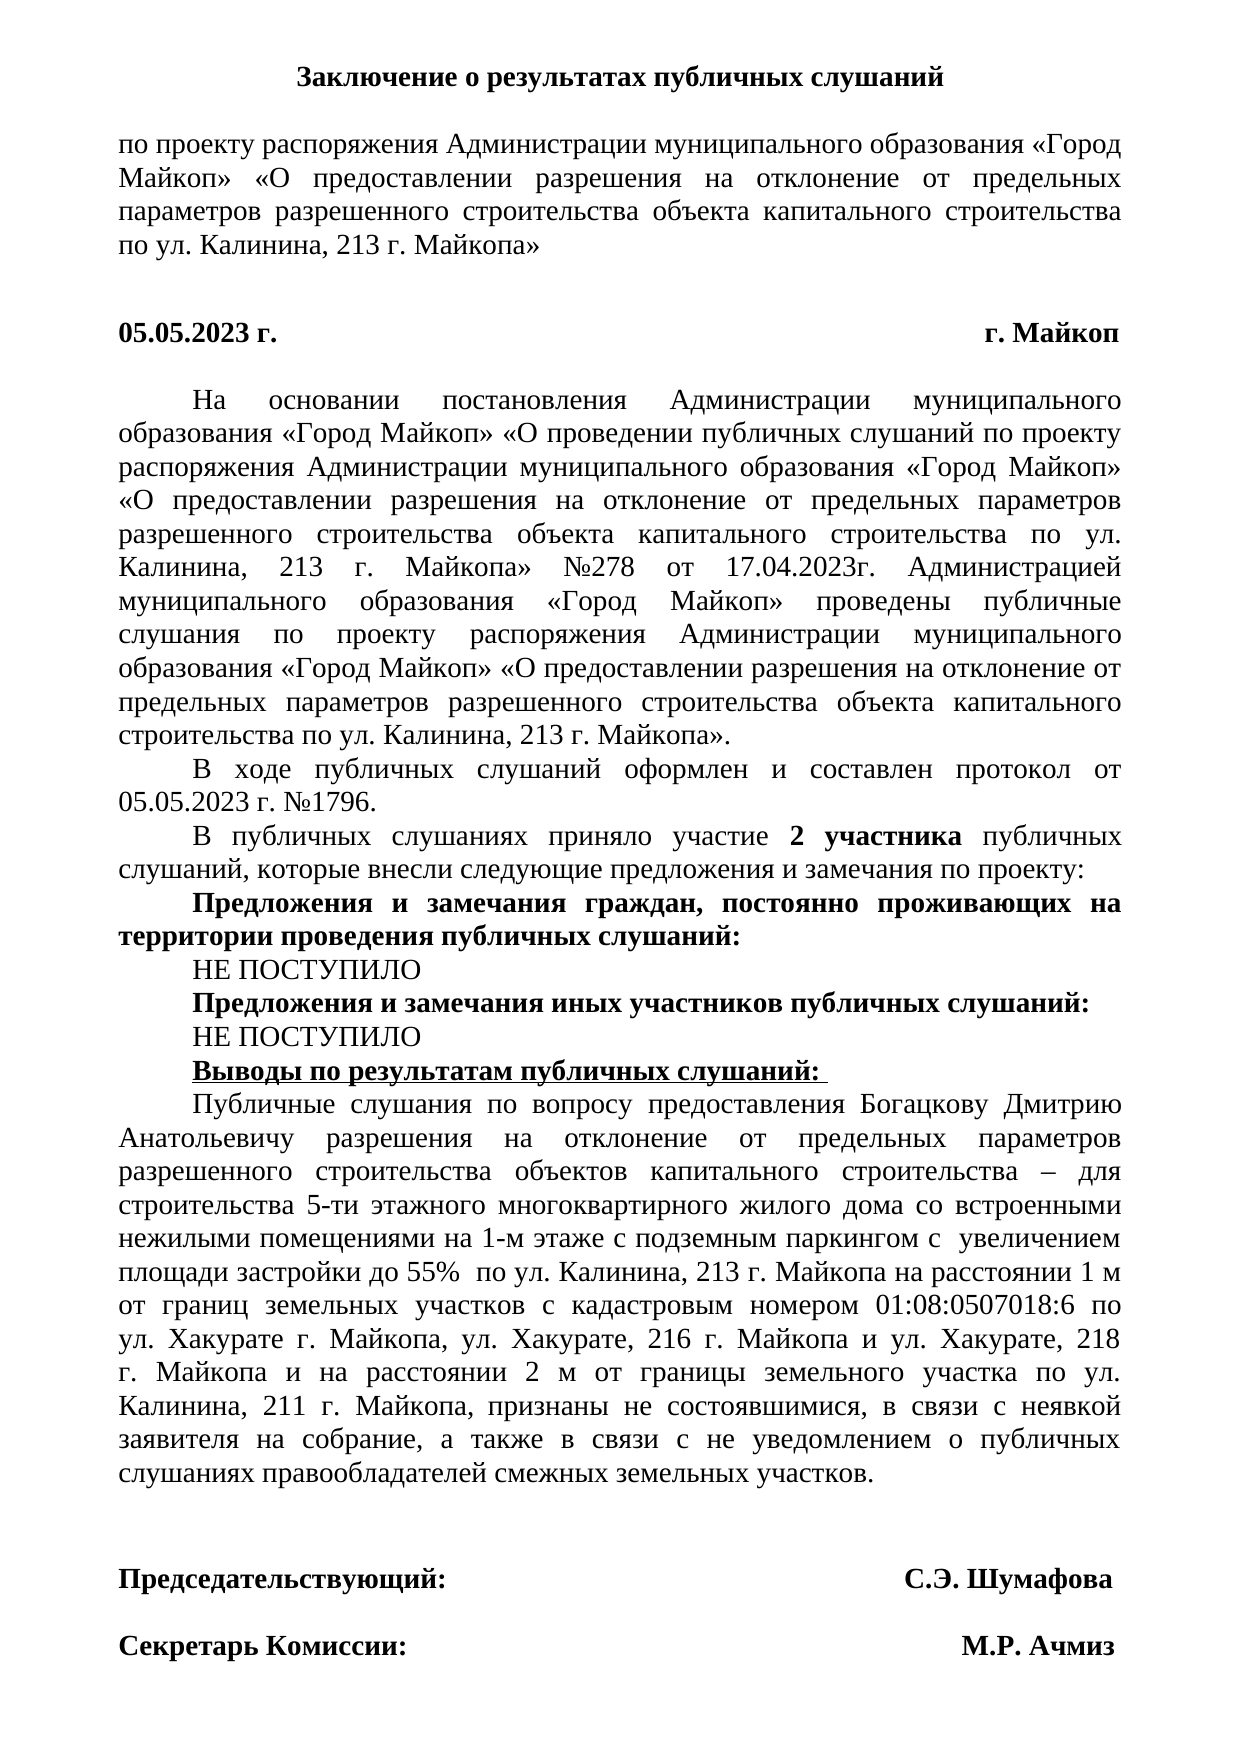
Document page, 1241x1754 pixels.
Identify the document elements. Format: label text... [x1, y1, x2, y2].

text НЕ ПОСТУПИЛО [118, 1019, 1122, 1053]
text Публичные слушания по вопросу предоставления Богацкову Дмитрию Анатольевичу разрешения на отклонение от предельных параметров разрешенного строительства объектов капитального строительства – для строительства 5-ти этажного многоквартирного жилого дома со встроенными нежилыми помещениями на 1-м этаже с подземным паркингом с увеличением площади застройки до 55% по ул. Калинина, 213 г. Майкопа на расстоянии 1 м от границ земельных участков с кадастровым номером 01:08:0507018:6 по ул. Хакурате г. Майкопа, ул. Хакурате, 216 г. Майкопа и ул. Хакурате, 218 г. Майкопа и на расстоянии 2 м от границы земельного участка по ул. Калинина, 211 г. Майкопа, признаны не состоявшимися, в связи с неявкой заявителя на собрание, а также в связи с не уведомлением о публичных слушаниях правообладателей смежных земельных участков. [118, 1086, 1122, 1489]
text 05.05.2023 г. г. Майкоп [118, 315, 1122, 348]
text На основании постановления Администрации муниципального образования «Город Майкоп» «О проведении публичных слушаний по проекту распоряжения Администрации муниципального образования «Город Майкоп» «О предоставлении разрешения на отклонение от предельных параметров разрешенного строительства объекта капитального строительства по ул. Калинина, 213 г. Майкопа» №278 от 17.04.2023г. Администрацией муниципального образования «Город Майкоп» проведены публичные слушания по проекту распоряжения Администрации муниципального образования «Город Майкоп» «О предоставлении разрешения на отклонение от предельных параметров разрешенного строительства объекта капитального строительства по ул. Калинина, 213 г. Майкопа». [118, 382, 1122, 751]
text В публичных слушаниях приняло участие 2 участника публичных слушаний, которые внесли следующие предложения и замечания по проекту: [118, 818, 1122, 885]
text по проекту распоряжения Администрации муниципального образования «Город Майкоп» «О предоставлении разрешения на отклонение от предельных параметров разрешенного строительства объекта капитального строительства по ул. Калинина, 213 г. Майкопа» [118, 126, 1122, 260]
text Секретарь Комиссии: М.Р. Ачмиз [118, 1628, 1122, 1695]
text НЕ ПОСТУПИЛО [118, 952, 1122, 986]
text Председательствующий: С.Э. Шумафова [118, 1561, 1122, 1594]
text Выводы по результатам публичных слушаний: [118, 1053, 1122, 1086]
text Заключение о результатах публичных слушаний [118, 59, 1122, 93]
text В ходе публичных слушаний оформлен и составлен протокол от 05.05.2023 г. №1796. [118, 751, 1122, 818]
text Предложения и замечания иных участников публичных слушаний: [118, 986, 1122, 1019]
text Предложения и замечания граждан, постоянно проживающих на территории проведения публичных слушаний: [118, 885, 1122, 952]
